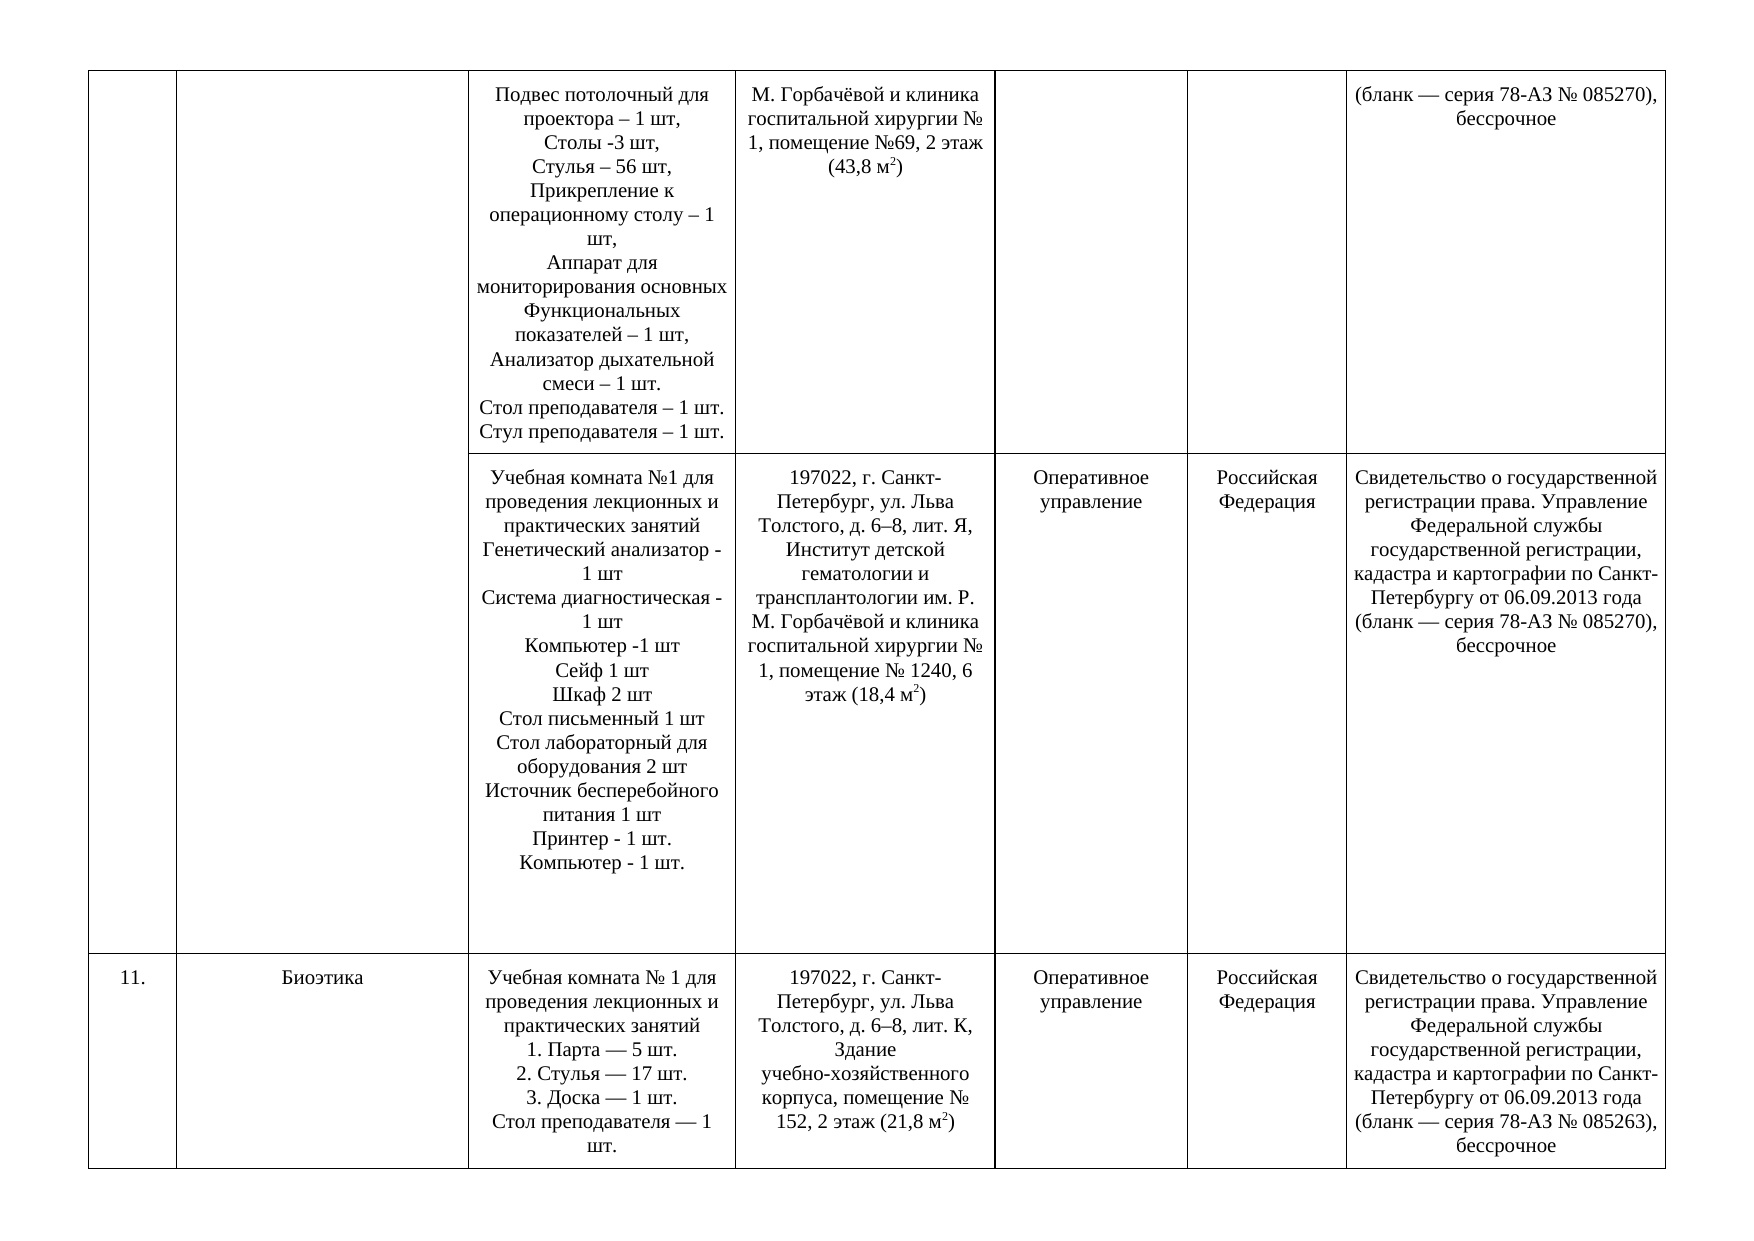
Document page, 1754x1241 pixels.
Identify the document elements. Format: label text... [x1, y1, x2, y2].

table_cell Оперативное управление [996, 454, 1187, 953]
table_cell 197022, г. Санкт-Петербург, ул. Льва Толстого, д. 6–8, лит. Я, Институт детской гематологии и трансплантологии им. Р. М. Горбачёвой и клиника госпитальной хирургии № 1, помещение № 1240, 6 этаж (18,4 м2) [736, 454, 994, 953]
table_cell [1188, 954, 1346, 1168]
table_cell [1347, 71, 1665, 453]
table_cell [736, 71, 994, 453]
table_cell 11. [89, 954, 176, 1168]
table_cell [736, 954, 994, 1168]
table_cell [996, 954, 1187, 1168]
table_cell Учебная комната №1 для проведения лекционных и практических занятий Генетический анализатор - 1 шт Система диагностическая - 1 шт Компьютер -1 шт Сейф 1 шт Шкаф 2 шт Стол письменный 1 шт Стол лабораторный для оборудования 2 шт Источник бесперебойного питания 1 шт Принтер - 1 шт. Компьютер - 1 шт. [469, 454, 735, 953]
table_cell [1347, 954, 1665, 1168]
table_cell Биоэтика [177, 954, 468, 1168]
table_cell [469, 71, 735, 453]
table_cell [996, 71, 1187, 453]
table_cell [469, 954, 735, 1168]
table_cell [1188, 71, 1346, 453]
table_cell Российская Федерация [1188, 454, 1346, 953]
